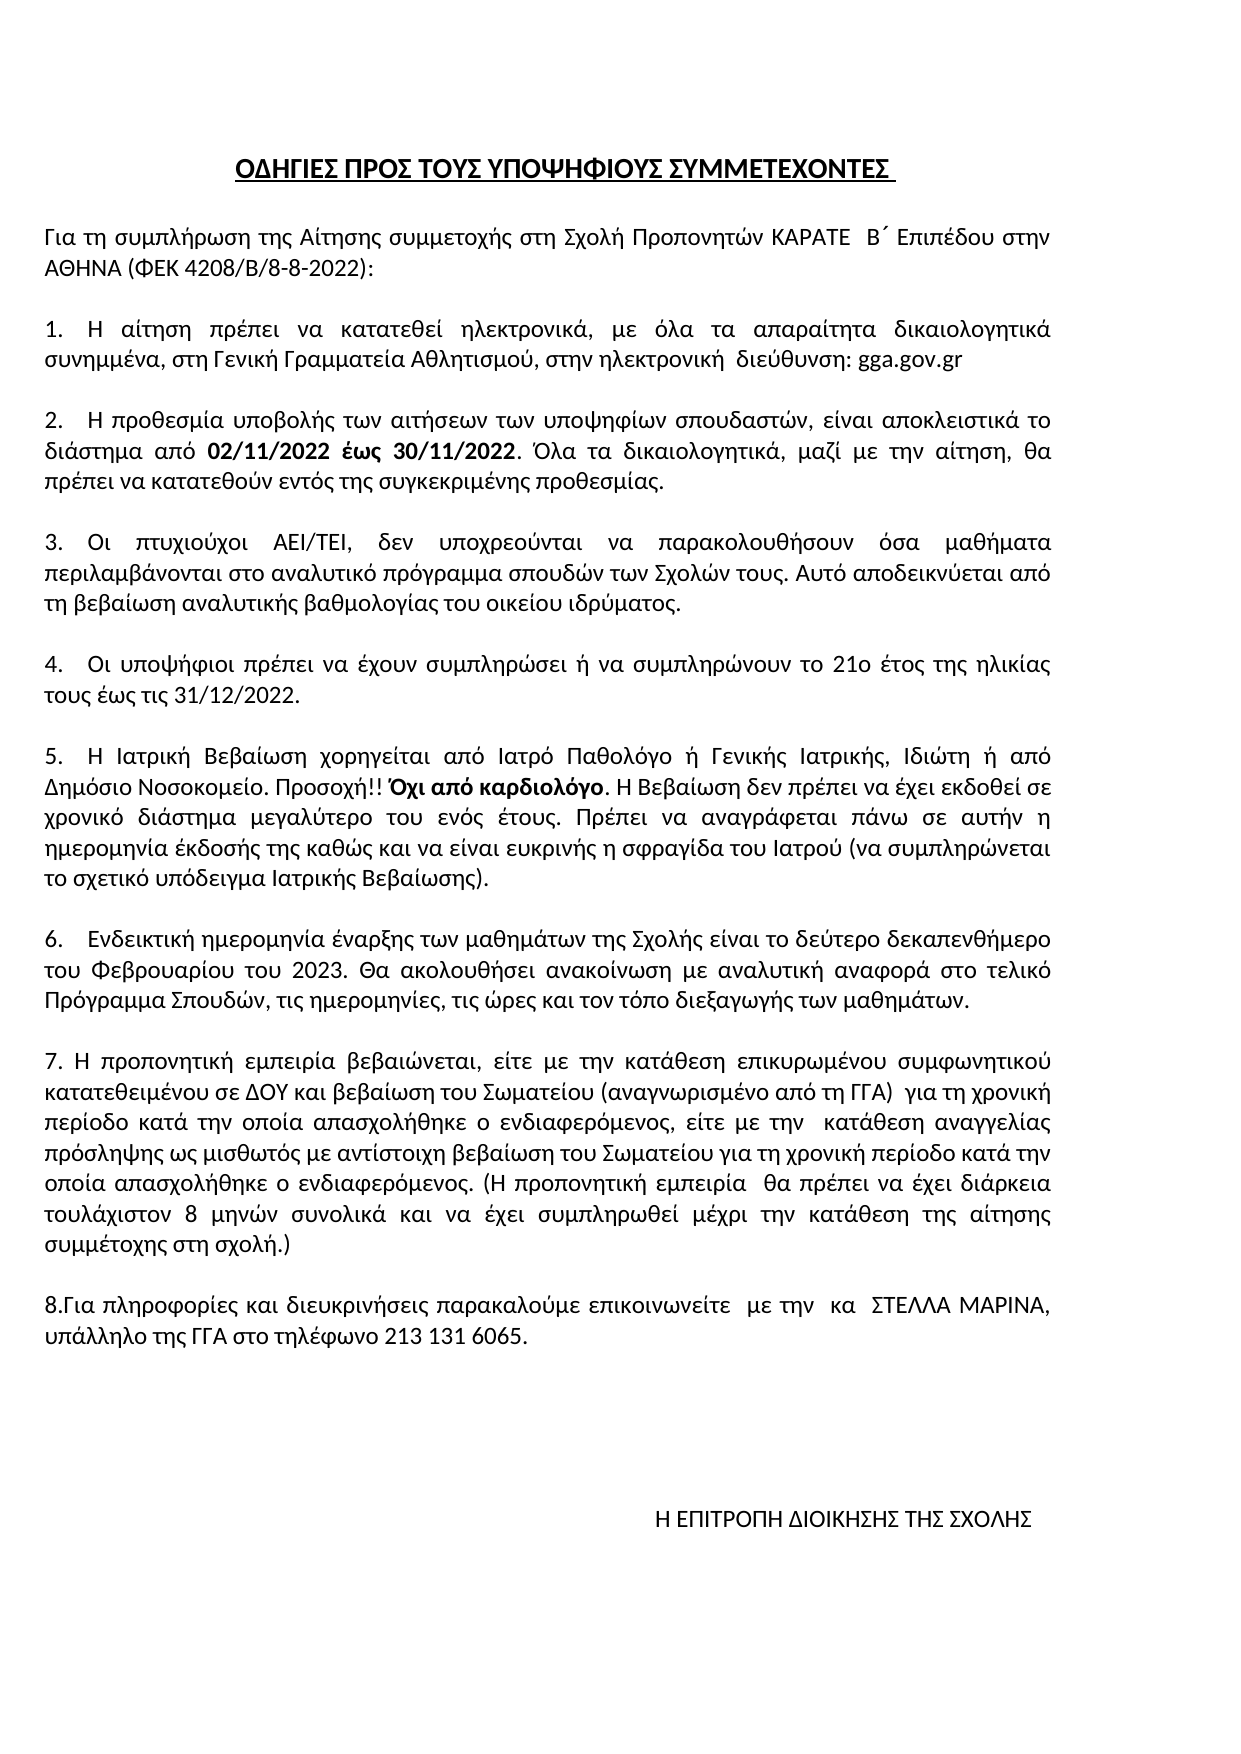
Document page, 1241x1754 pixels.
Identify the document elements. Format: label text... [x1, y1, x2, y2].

text Η ΕΠΙΤΡΟΠΗ ΔΙΟΙΚΗΣΗΣ ΤΗΣ ΣΧΟΛΗΣ [44, 1503, 1053, 1534]
text 4. Οι υποψήφιοι πρέπει να έχουν συμπληρώσει ή να συμπληρώνουν το 21ο έτος της ηλικίας τους έως τις 31/12/2022. [44, 648, 1053, 709]
text 3. Οι πτυχιούχοι ΑΕΙ/TEI, δεν υποχρεούνται να παρακολουθήσουν όσα μαθήματα περιλαμβάνονται στο αναλυτικό πρόγραμμα σπουδών των Σχολών τους. Αυτό αποδεικνύεται από τη βεβαίωση αναλυτικής βαθμολογίας του οικείου ιδρύματος. [44, 526, 1053, 618]
text 2. Η προθεσμία υποβολής των αιτήσεων των υποψηφίων σπουδαστών, είναι αποκλειστικά το διάστημα από 02/11/2022 έως 30/11/2022. Όλα τα δικαιολογητικά, μαζί με την αίτηση, θα πρέπει να κατατεθούν εντός της συγκεκριμένης προθεσμίας. [44, 404, 1053, 496]
text 8.Για πληροφορίες και διευκρινήσεις παρακαλούμε επικοινωνείτε με την κα ΣΤΕΛΛΑ ΜΑΡΙΝΑ, υπάλληλο της ΓΓΑ στο τηλέφωνο 213 131 6065. [44, 1289, 1053, 1351]
text 6. Ενδεικτική ημερομηνία έναρξης των μαθημάτων της Σχολής είναι το δεύτερο δεκαπενθήμερο του Φεβρουαρίου του 2023. Θα ακολουθήσει ανακοίνωση με αναλυτική αναφορά στο τελικό Πρόγραμμα Σπουδών, τις ημερομηνίες, τις ώρες και τον τόπο διεξαγωγής των μαθημάτων. [44, 923, 1053, 1015]
text ΟΔΗΓΙΕΣ ΠΡΟΣ ΤΟΥΣ ΥΠΟΨΗΦΙΟΥΣ ΣΥΜΜΕΤΕΧΟΝΤΕΣ [162, 150, 1053, 186]
text 1. Η αίτηση πρέπει να κατατεθεί ηλεκτρονικά, με όλα τα απαραίτητα δικαιολογητικά συνημμένα, στη Γενική Γραμματεία Αθλητισμού, στην ηλεκτρονική διεύθυνση: gga.gov.gr [44, 313, 1053, 374]
text Για τη συμπλήρωση της Αίτησης συμμετοχής στη Σχολή Προπονητών ΚΑΡΑΤΕ Β ́ Επιπέδου στην ΑΘΗΝΑ (ΦΕΚ 4208/Β/8-8-2022): [44, 221, 1053, 282]
text 7. Η προπονητική εμπειρία βεβαιώνεται, είτε με την κατάθεση επικυρωμένου συμφωνητικού κατατεθειμένου σε ΔΟΥ και βεβαίωση του Σωματείου (αναγνωρισμένο από τη ΓΓΑ) για τη χρονική περίοδο κατά την οποία απασχολήθηκε ο ενδιαφερόμενος, είτε με την κατάθεση αναγγελίας πρόσληψης ως μισθωτός με αντίστοιχη βεβαίωση του Σωματείου για τη χρονική περίοδο κατά την οποία απασχολήθηκε ο ενδιαφερόμενος. (Η προπονητική εμπειρία θα πρέπει να έχει διάρκεια τουλάχιστον 8 μηνών συνολικά και να έχει συμπληρωθεί μέχρι την κατάθεση της αίτησης συμμέτοχης στη σχολή.) [44, 1045, 1053, 1259]
text 5. Η Ιατρική Βεβαίωση χορηγείται από Ιατρό Παθολόγο ή Γενικής Ιατρικής, Ιδιώτη ή από Δημόσιο Νοσοκομείο. Προσοχή!! Όχι από καρδιολόγο. Η Βεβαίωση δεν πρέπει να έχει εκδοθεί σε χρονικό διάστημα μεγαλύτερο του ενός έτους. Πρέπει να αναγράφεται πάνω σε αυτήν η ημερομηνία έκδοσής της καθώς και να είναι ευκρινής η σφραγίδα του Ιατρού (να συμπληρώνεται το σχετικό υπόδειγμα Ιατρικής Βεβαίωσης). [44, 740, 1053, 893]
